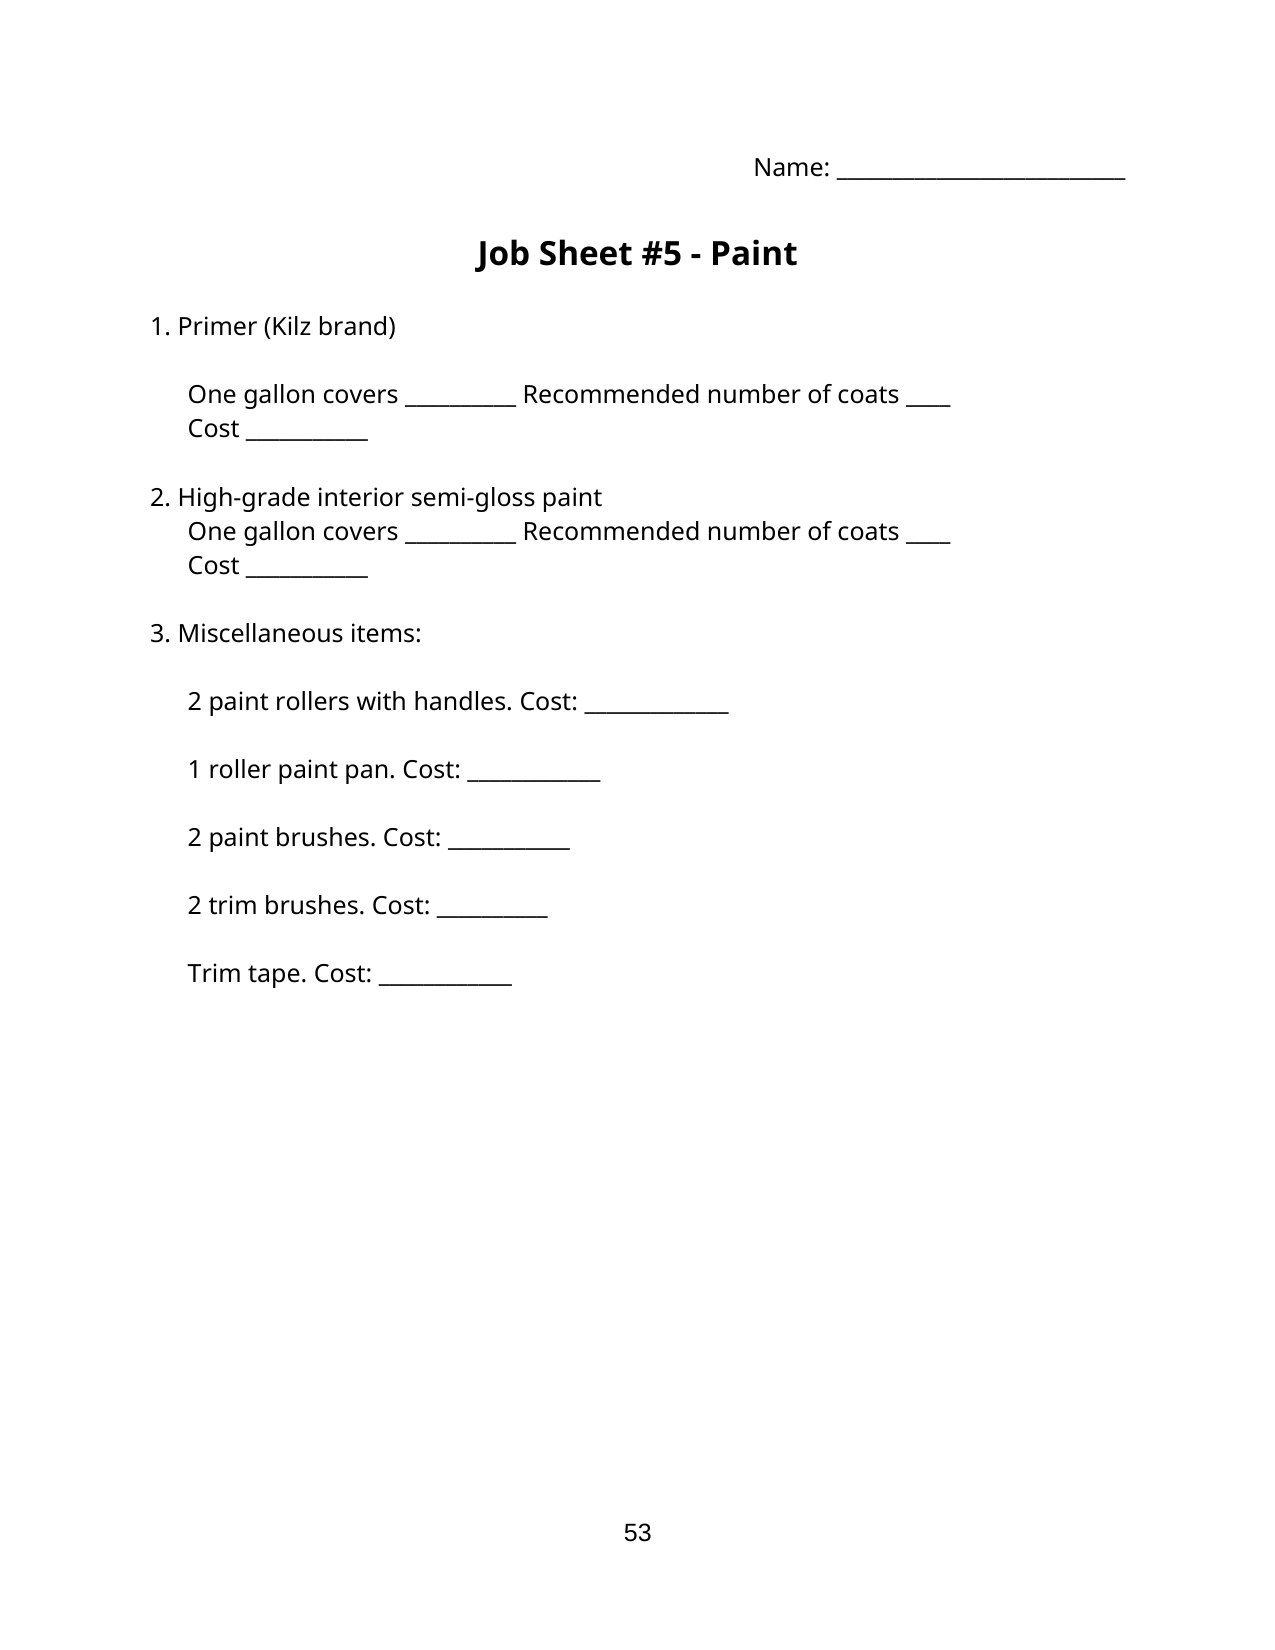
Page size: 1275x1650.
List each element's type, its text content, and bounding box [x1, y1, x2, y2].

text 1. Primer (Kilz brand) [150, 309, 1125, 343]
text 2 paint rollers with handles. Cost: _____________ [187, 684, 1125, 718]
text One gallon covers __________ Recommended number of coats ____ [187, 377, 1125, 411]
text One gallon covers __________ Recommended number of coats ____ [187, 513, 1125, 547]
text Trim tape. Cost: ____________ [187, 956, 1125, 990]
text Cost ___________ [187, 547, 1125, 581]
text 2 paint brushes. Cost: ___________ [187, 820, 1125, 854]
text Cost ___________ [187, 411, 1125, 445]
text Job Sheet #5 - Paint [150, 229, 1125, 275]
text 1 roller paint pan. Cost: ____________ [187, 752, 1125, 786]
text 3. Miscellaneous items: [150, 616, 1125, 649]
text Name: __________________________ [150, 150, 1125, 184]
text 2 trim brushes. Cost: __________ [187, 888, 1125, 922]
text 2. High-grade interior semi-gloss paint [150, 479, 1125, 513]
